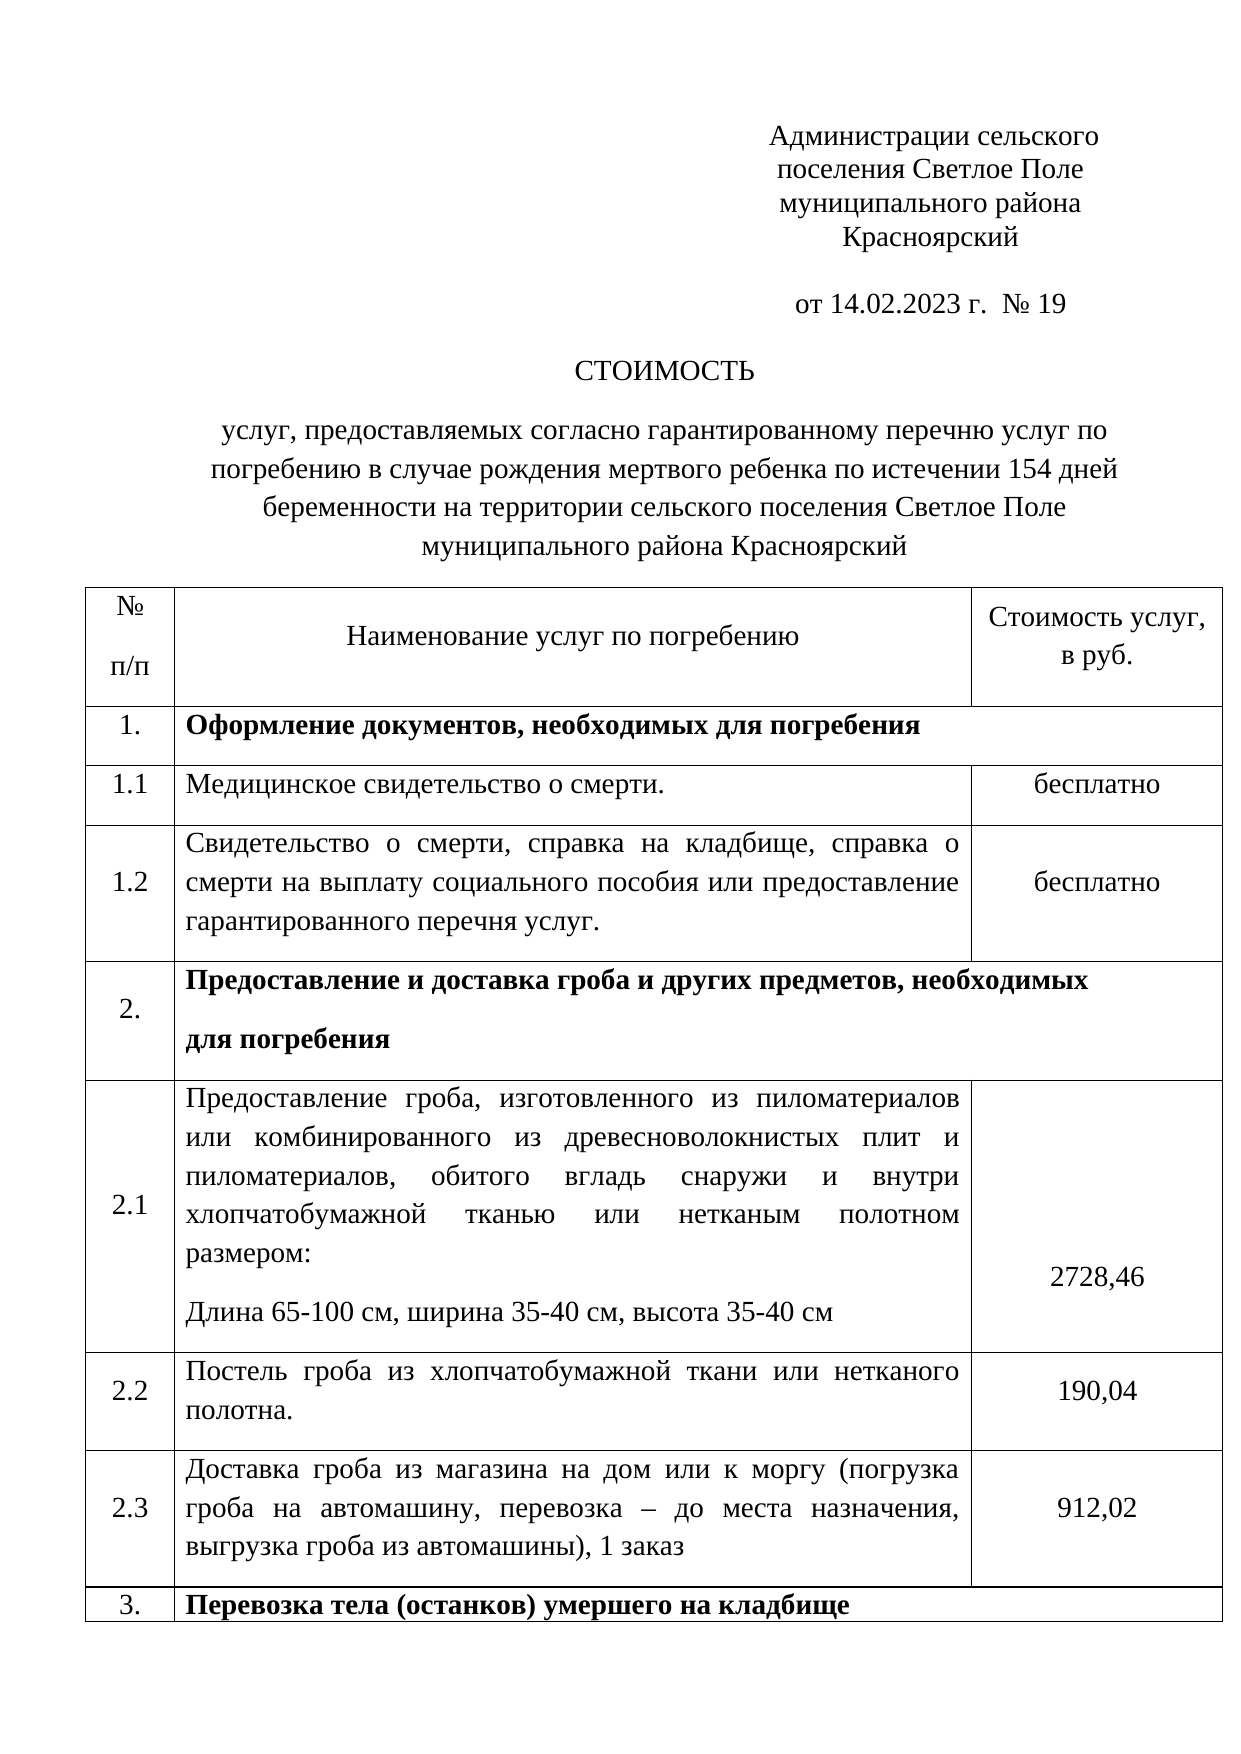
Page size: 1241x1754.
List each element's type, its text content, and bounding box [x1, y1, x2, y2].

table_cell 912,02 [972, 1451, 1222, 1586]
text услуг, предоставляемых согласно гарантированному перечню услуг по погребению в случае рождения мертвого ребенка по истечении 154 дней беременности на территории сельского поселения Светлое Поле муниципального района Красноярский [177, 412, 1152, 561]
table_header № п/п [86, 588, 174, 706]
table_header Наименование услуг по погребению [175, 588, 971, 706]
table_cell бесплатно [972, 766, 1222, 824]
table_cell 2. [86, 962, 174, 1079]
text Администрации сельского поселения Светлое Поле муниципального района Красноярский [709, 118, 1152, 252]
text от 14.02.2023 г. № 19 [177, 286, 1152, 319]
table_cell 2.2 [86, 1353, 174, 1450]
text СТОИМОСТЬ [177, 353, 1152, 386]
table_cell Предоставление и доставка гроба и других предметов, необходимых для погребения [175, 962, 1222, 1079]
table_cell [175, 1588, 1222, 1621]
table_cell Оформление документов, необходимых для погребения [175, 707, 1222, 765]
table_cell Предоставление гроба, изготовленного из пиломатериалов или комбинированного из древесноволокнистых плит и пиломатериалов, обитого вгладь снаружи и внутри хлопчатобумажной тканью или нетканым полотном размером: Длина 65-, ширина 35-, высота 35- [175, 1081, 971, 1352]
table_cell 190,04 [972, 1353, 1222, 1450]
table_cell Медицинское свидетельство о смерти. [175, 766, 971, 824]
table_header Стоимость услуг, в руб. [972, 588, 1222, 706]
table_cell бесплатно [972, 826, 1222, 961]
table_cell 1.1 [86, 766, 174, 824]
table_cell 1.2 [86, 826, 174, 961]
table_cell 2.3 [86, 1451, 174, 1586]
table_cell 3. [86, 1588, 174, 1621]
table_cell Свидетельство о смерти, справка на кладбище, справка о смерти на выплату социального пособия или предоставление гарантированного перечня услуг. [175, 826, 971, 961]
table_cell 1. [86, 707, 174, 765]
table_cell Постель гроба из хлопчатобумажной ткани или нетканого полотна. [175, 1353, 971, 1450]
table_cell 2.1 [86, 1081, 174, 1352]
table_cell 2728,46 [972, 1081, 1222, 1352]
table_cell Доставка гроба из магазина на дом или к моргу (погрузка гроба на автомашину, перевозка – до места назначения, выгрузка гроба из автомашины), 1 заказ [175, 1451, 971, 1586]
